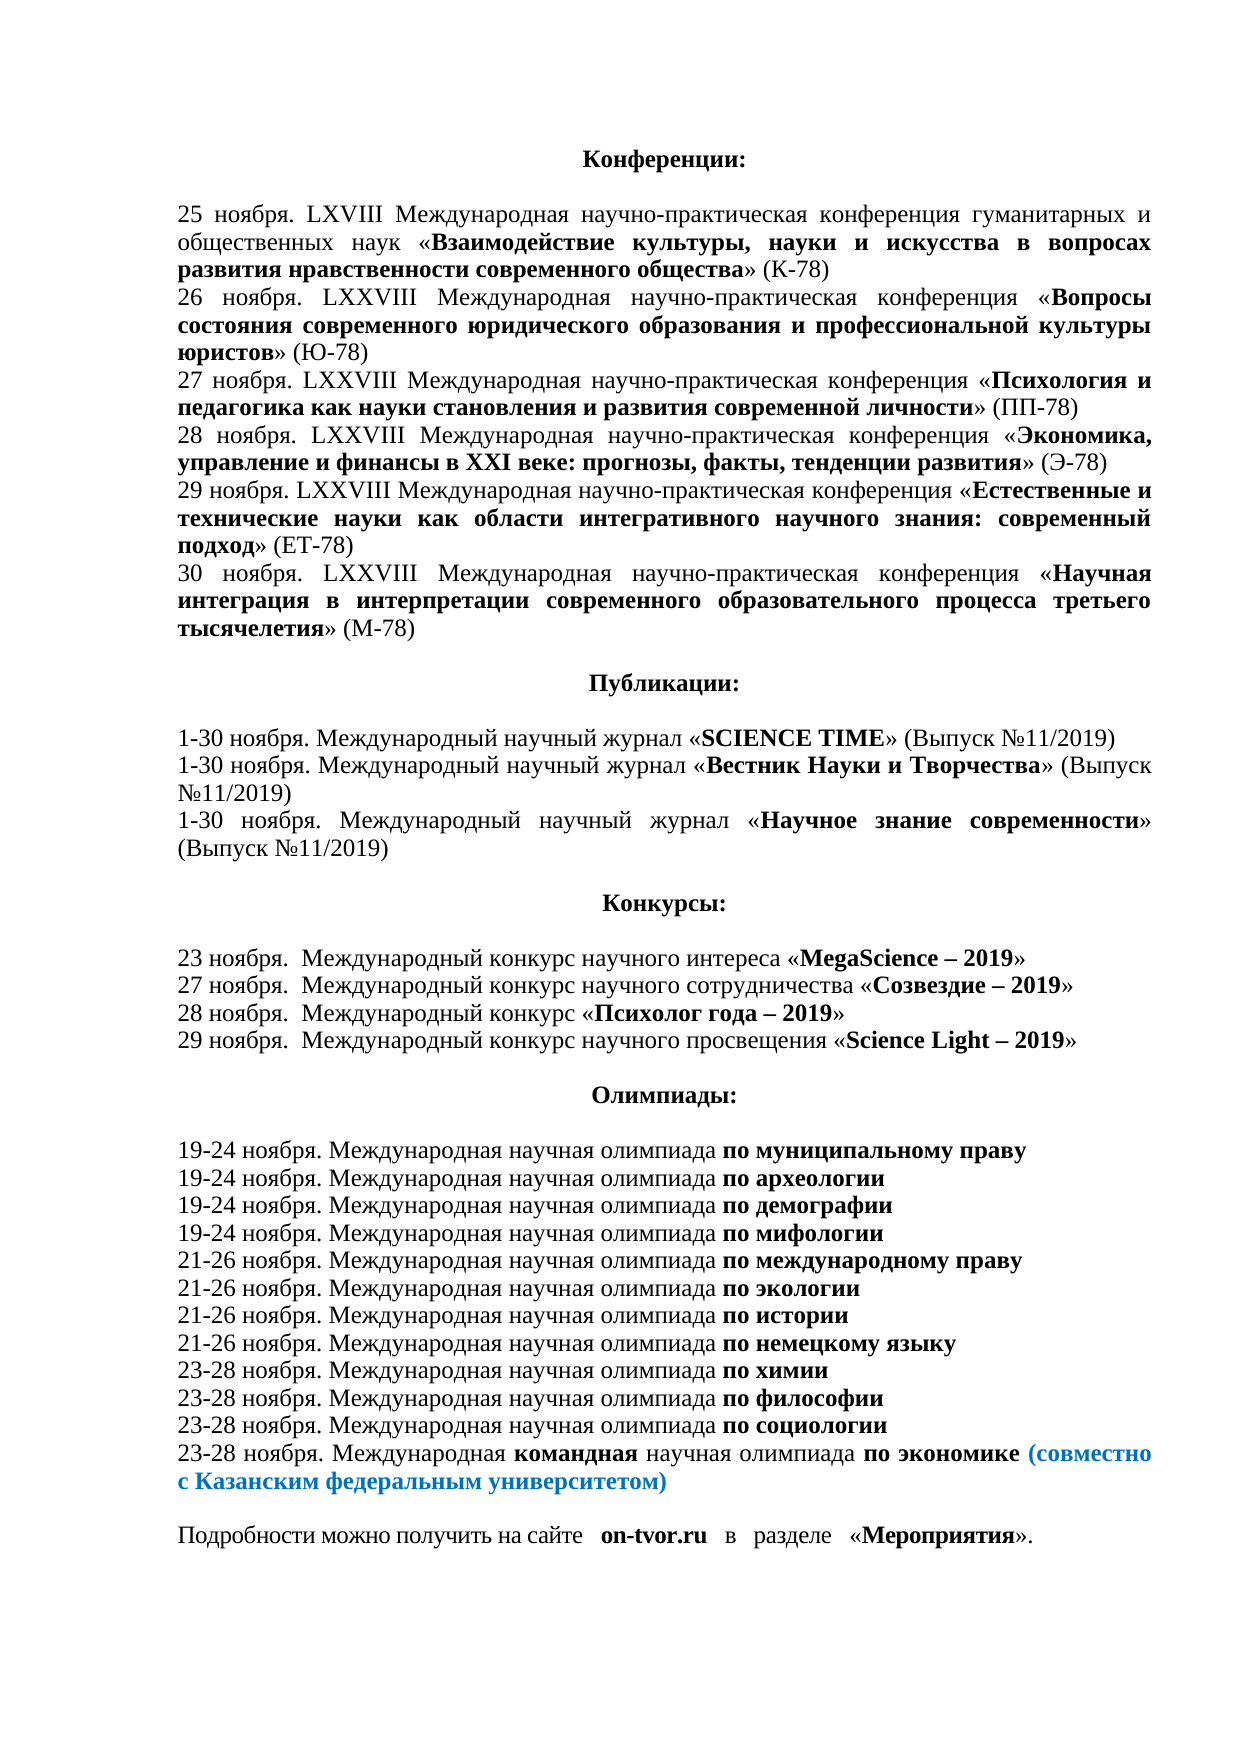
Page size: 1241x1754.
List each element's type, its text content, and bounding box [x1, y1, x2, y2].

text 19-24 ноября. Международная научная олимпиада по муниципальному праву [177, 1137, 1152, 1164]
text Олимпиады: [177, 1082, 1152, 1109]
text 21-26 ноября. Международная научная олимпиада по истории [177, 1302, 1152, 1329]
text 1-30 ноября. Международный научный журнал «Научное знание современности» (Выпуск №11/2019) [177, 807, 1152, 862]
text 23-28 ноября. Международная научная олимпиада по социологии [177, 1412, 1152, 1439]
text 21-26 ноября. Международная научная олимпиада по немецкому языку [177, 1329, 1152, 1357]
text 23-28 ноября. Международная научная олимпиада по химии [177, 1357, 1152, 1384]
text 30 ноября. LXXVIII Международная научно-практическая конференция «Научная интеграция в интерпретации современного образовательного процесса третьего тысячелетия» (М-78) [177, 559, 1152, 642]
text 28 ноября. Международный конкурс «Психолог года – 2019» [177, 999, 1152, 1027]
text 21-26 ноября. Международная научная олимпиада по международному праву [177, 1247, 1152, 1274]
text 23-28 ноября. Международная командная научная олимпиада по экономике (совместно с Казанским федеральным университетом) [177, 1439, 1152, 1494]
text 27 ноября. LXXVIII Международная научно-практическая конференция «Психология и педагогика как науки становления и развития современной личности» (ПП-78) [177, 366, 1152, 421]
text 25 ноября. LXVIII Международная научно-практическая конференция гуманитарных и общественных наук «Взаимодействие культуры, науки и искусства в вопросах развития нравственности современного общества» (К-78) [177, 201, 1152, 283]
text 21-26 ноября. Международная научная олимпиада по экологии [177, 1274, 1152, 1302]
text 27 ноября. Международный конкурс научного сотрудничества «Созвездие – 2019» [177, 972, 1152, 999]
text 1-30 ноября. Международный научный журнал «Вестник Науки и Творчества» (Выпуск №11/2019) [177, 752, 1152, 807]
text 1-30 ноября. Международный научный журнал «SCIENCE TIME» (Выпуск №11/2019) [177, 724, 1152, 752]
text 19-24 ноября. Международная научная олимпиада по археологии [177, 1164, 1152, 1192]
text Конкурсы: [177, 889, 1152, 917]
text Конференции: [177, 146, 1152, 173]
text Публикации: [177, 669, 1152, 697]
text 23-28 ноября. Международная научная олимпиада по философии [177, 1384, 1152, 1412]
text 19-24 ноября. Международная научная олимпиада по демографии [177, 1192, 1152, 1219]
text Подробности можно получить на сайте on-tvor.ru в разделе «Мероприятия». [177, 1522, 1152, 1549]
text 28 ноября. LXXVIII Международная научно-практическая конференция «Экономика, управление и финансы в XXI веке: прогнозы, факты, тенденции развития» (Э-78) [177, 421, 1152, 476]
text 26 ноября. LXXVIII Международная научно-практическая конференция «Вопросы состояния современного юридического образования и профессиональной культуры юристов» (Ю-78) [177, 283, 1152, 366]
text 23 ноября. Международный конкурс научного интереса «MegaScience – 2019» [177, 944, 1152, 972]
text 29 ноября. Международный конкурс научного просвещения «Science Light – 2019» [177, 1027, 1152, 1054]
text 19-24 ноября. Международная научная олимпиада по мифологии [177, 1219, 1152, 1247]
text 29 ноября. LXXVIII Международная научно-практическая конференция «Естественные и технические науки как области интегративного научного знания: современный подход» (ЕТ-78) [177, 476, 1152, 559]
